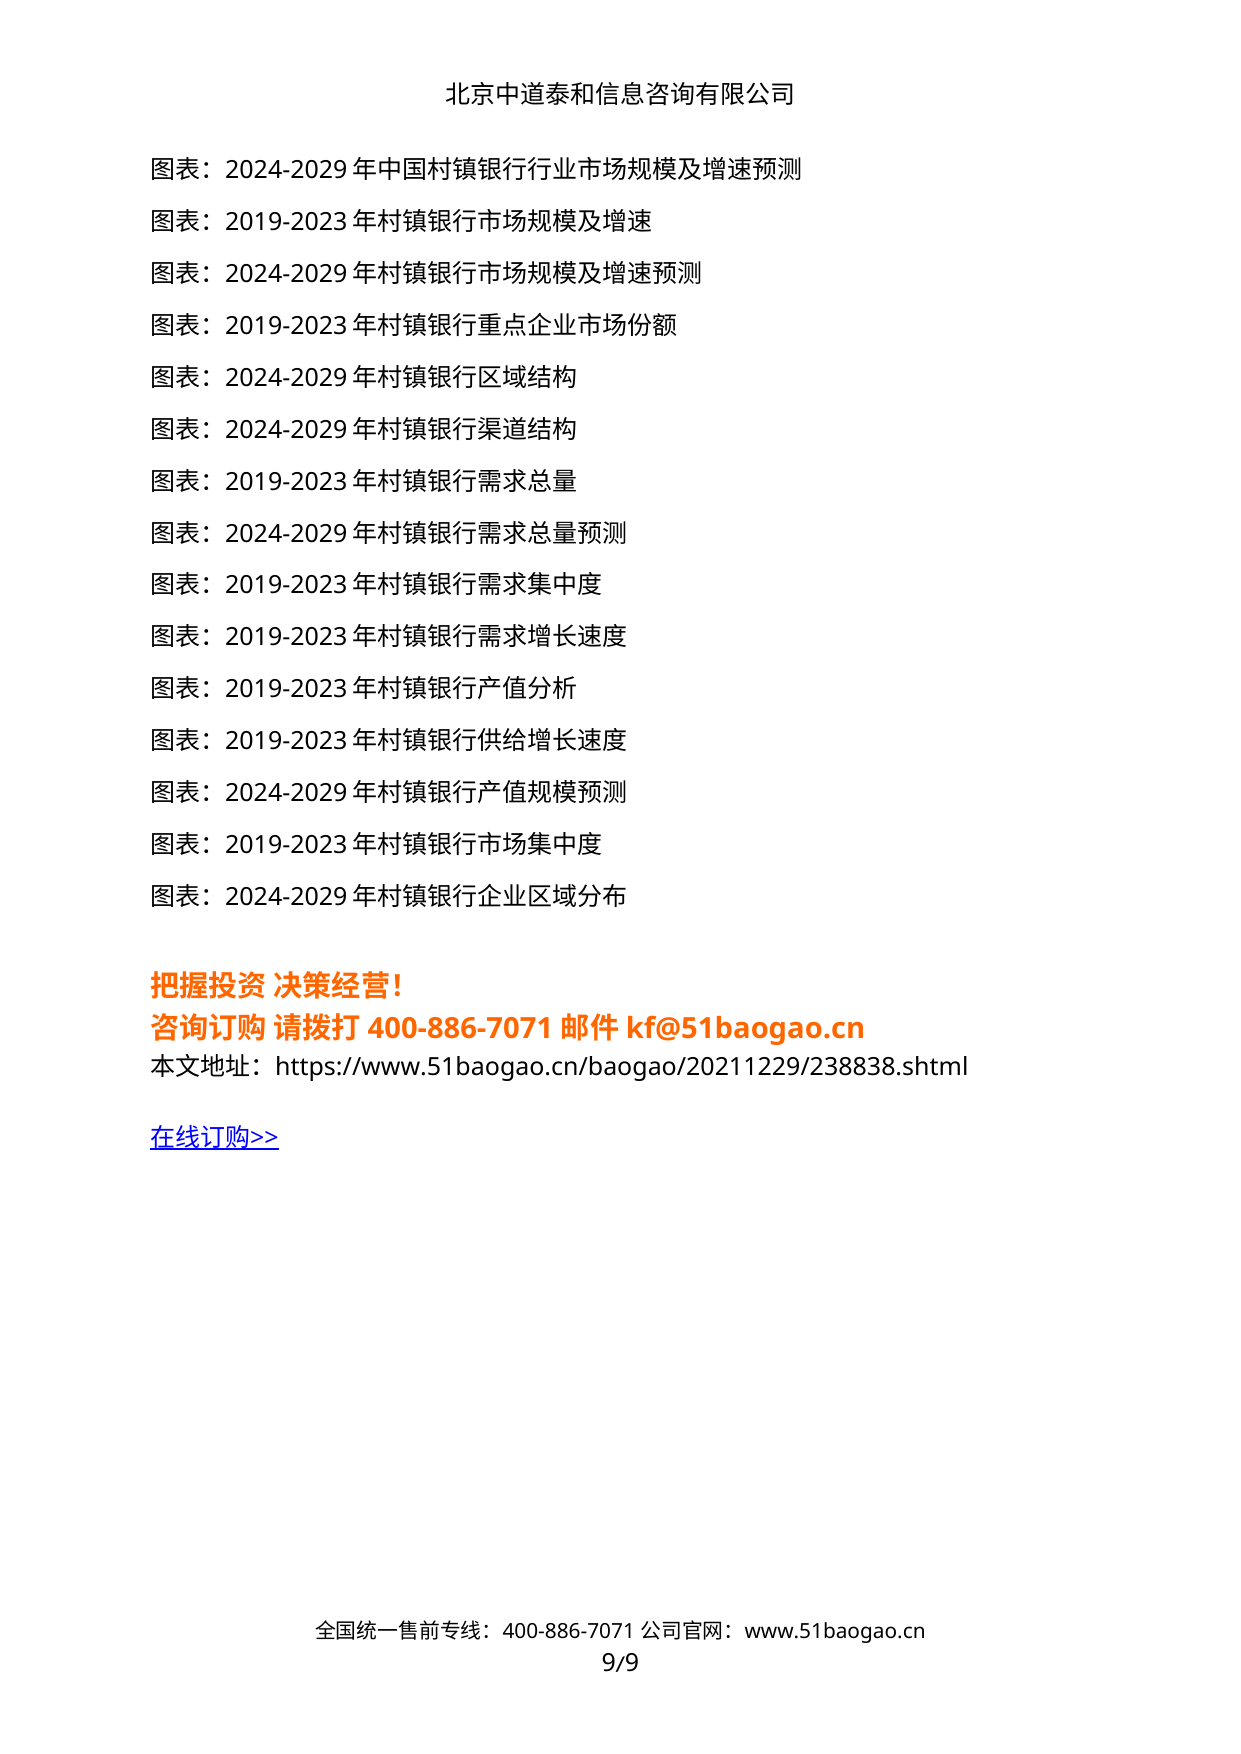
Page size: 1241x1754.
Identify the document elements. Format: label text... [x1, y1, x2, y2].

text 图表：2019-2023年村镇银行需求增长速度 [150, 617, 1090, 653]
text 图表：2019-2023年村镇银行市场集中度 [150, 824, 1090, 861]
text 图表：2024-2029年村镇银行企业区域分布 [150, 876, 1090, 912]
text 图表：2024-2029年村镇银行区域结构 [150, 357, 1090, 394]
text 图表：2019-2023年村镇银行需求总量 [150, 461, 1090, 497]
text 图表：2019-2023年村镇银行市场规模及增速 [150, 202, 1090, 238]
text 在线订购>> [150, 1083, 1090, 1153]
text 图表：2019-2023年村镇银行重点企业市场份额 [150, 306, 1090, 342]
text 把握投资 决策经营！咨询订购 请拨打 400-886-7071 邮件 kf@51baogao.cn本文地址：https://www.51baogao.cn/baogao/20211229/238838.shtml [150, 928, 1090, 1083]
text 图表：2024-2029年村镇银行市场规模及增速预测 [150, 254, 1090, 290]
text 图表：2019-2023年村镇银行需求集中度 [150, 565, 1090, 601]
text 图表：2024-2029年村镇银行产值规模预测 [150, 772, 1090, 809]
text 图表：2019-2023年村镇银行产值分析 [150, 669, 1090, 705]
text 图表：2024-2029年村镇银行需求总量预测 [150, 513, 1090, 549]
text 图表：2024-2029年村镇银行渠道结构 [150, 409, 1090, 446]
text 图表：2024-2029年中国村镇银行行业市场规模及增速预测 [150, 150, 1090, 186]
text 图表：2019-2023年村镇银行供给增长速度 [150, 721, 1090, 757]
